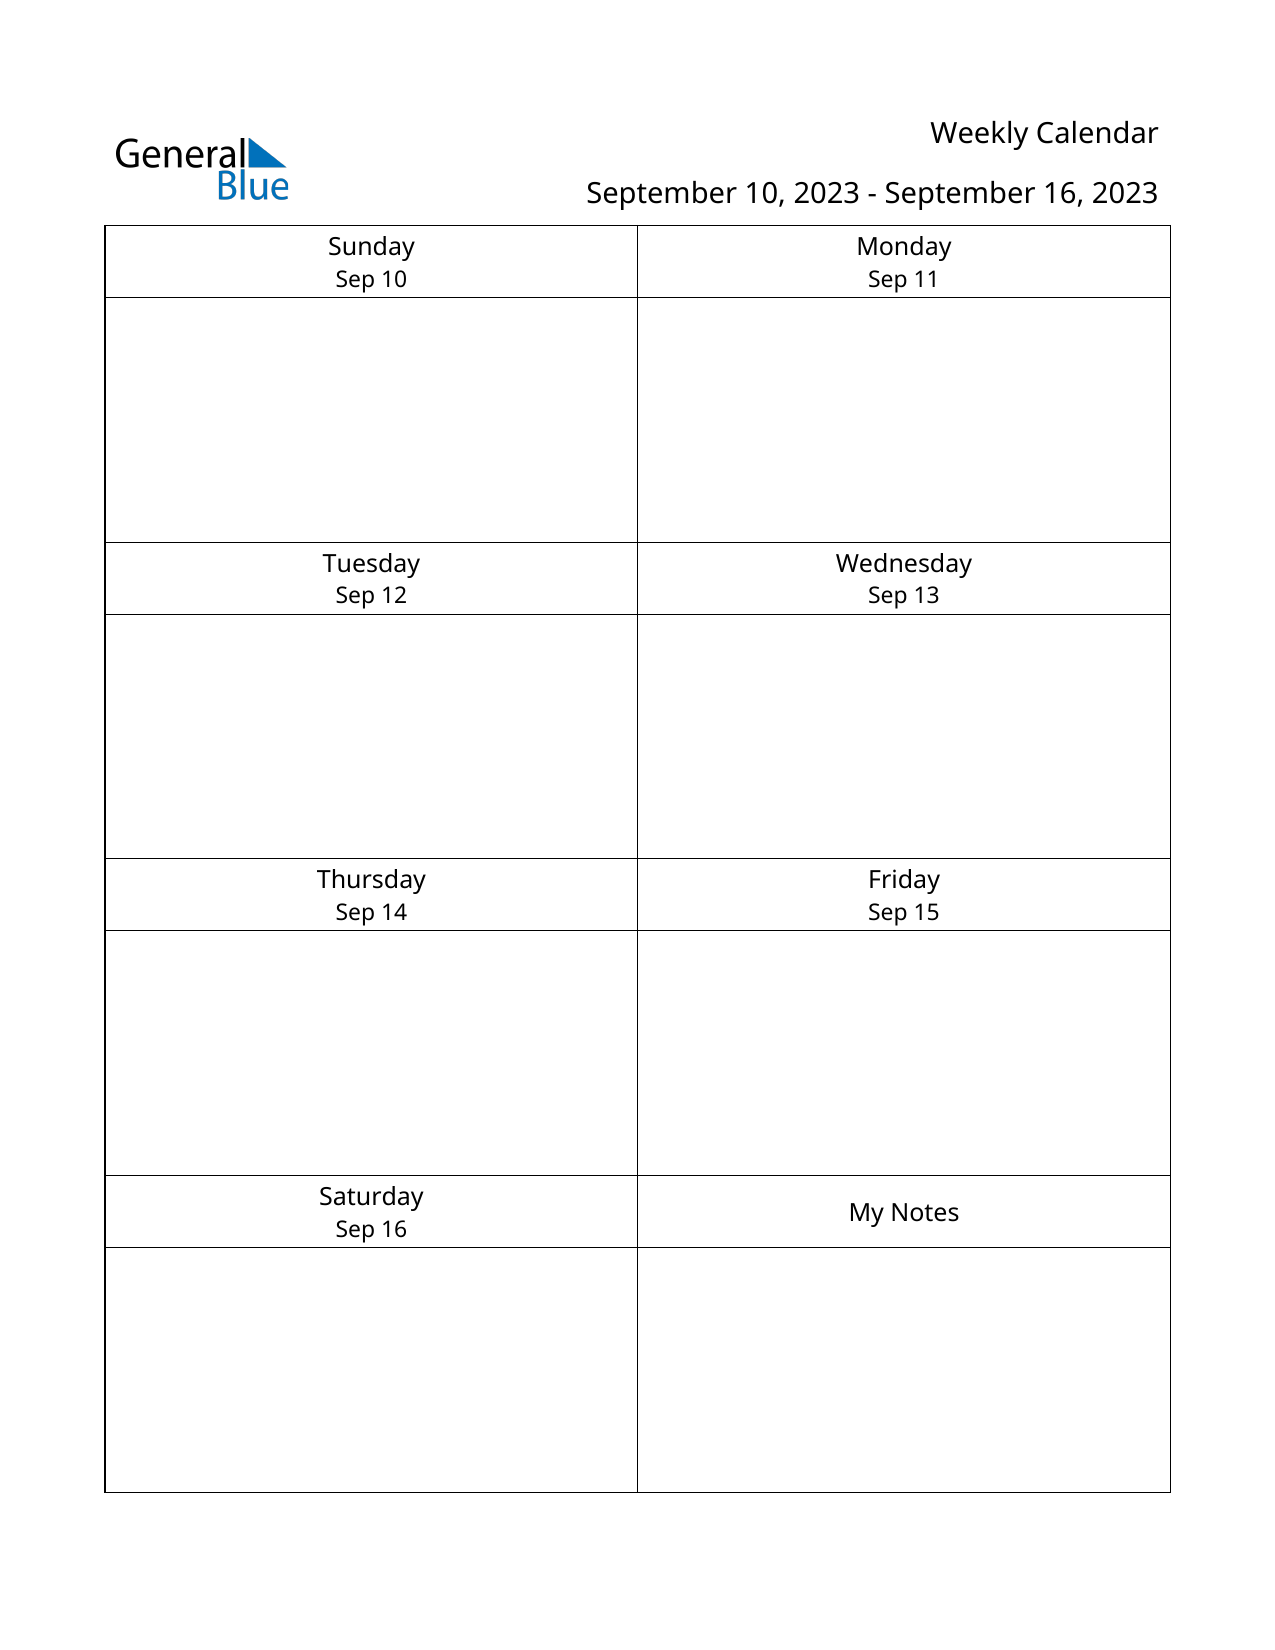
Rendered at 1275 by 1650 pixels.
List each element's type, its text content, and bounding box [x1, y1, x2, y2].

table_cell Saturday Sep 16 [106, 1176, 637, 1247]
table_cell [638, 298, 1170, 542]
table_cell [638, 1248, 1170, 1492]
table_cell [106, 298, 637, 542]
table_cell Thursday Sep 14 [106, 859, 637, 930]
table_header [105, 113, 302, 225]
table_cell My Notes [638, 1176, 1170, 1247]
table_cell Wednesday Sep 13 [638, 543, 1170, 613]
table_cell Tuesday Sep 12 [106, 543, 637, 613]
table_cell Friday Sep 15 [638, 859, 1170, 930]
table_cell [106, 615, 637, 858]
table_header Weekly Calendar September 10, 2023 - September 16, 2023 [302, 113, 1170, 225]
table_cell [638, 615, 1170, 858]
table_cell [106, 931, 637, 1175]
picture [116, 138, 289, 200]
table_cell Sunday Sep 10 [106, 226, 637, 297]
table_cell [638, 931, 1170, 1175]
table_cell Monday Sep 11 [638, 226, 1170, 297]
table_cell [106, 1248, 637, 1492]
